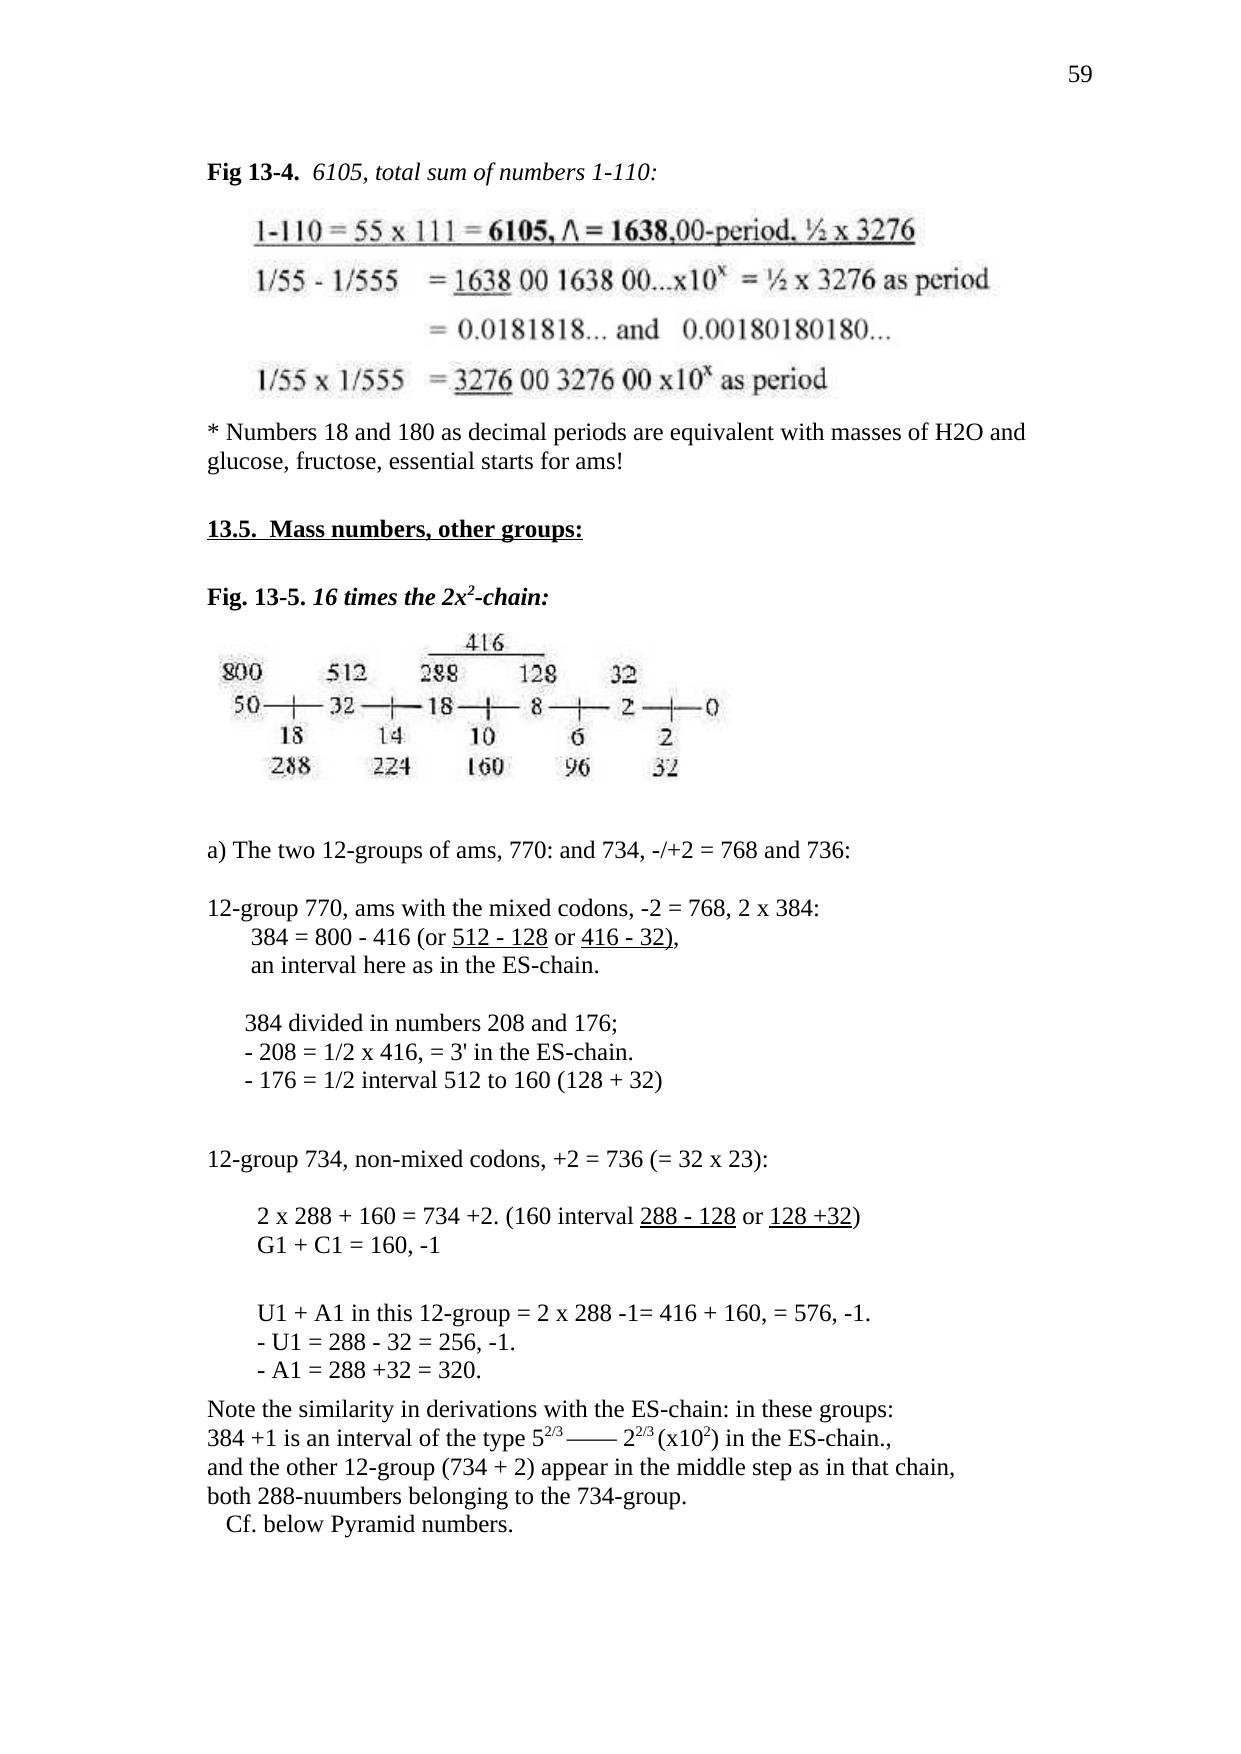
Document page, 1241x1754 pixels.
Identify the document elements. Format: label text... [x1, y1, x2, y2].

picture [236, 196, 1002, 407]
picture [206, 620, 732, 786]
text a) The two 12-groups of ams, 770: and 734, -/+2 = 768 and 736: 12-group 770, ams with the mixed codons, -2 = 768, 2 x 384: 384 = 800 - 416 (or 512 - 128 or 416 - 32), an interval here as in the ES-chain. 384 divided in numbers 208 and 176; - 208 = 1/2 x 416, = 3' in the ES-chain. - 176 = 1/2 interval 512 to 160 (128 + 32) [207, 835, 1092, 1094]
text * Numbers 18 and 180 as decimal periods are equivalent with masses of H2O and glucose, fructose, essential starts for ams! [207, 417, 1092, 474]
text Fig. 13-5. 16 times the 2x2-chain: [207, 582, 1092, 610]
text 12-group 734, non-mixed codons, +2 = 736 (= 32 x 23): 2 x 288 + 160 = 734 +2. (160 interval 288 - 128 or 128 +32) G1 + C1 = 160, -1 [207, 1144, 1092, 1259]
text Note the similarity in derivations with the ES-chain: in these groups: 384 +1 is an interval of the type 52/3 —— 22/3 (x102) in the ES-chain., and the other 12-group (734 + 2) appear in the middle step as in that chain, both 288-nuumbers belonging to the 734-group. Cf. below Pyramid numbers. [207, 1394, 1092, 1538]
text 13.5. Mass numbers, other groups: [207, 485, 1092, 542]
text U1 + A1 in this 12-group = 2 x 288 -1= 416 + 160, = 576, -1. - U1 = 288 - 32 = 256, -1. - A1 = 288 +32 = 320. [207, 1269, 1092, 1384]
text Fig 13-4. 6105, total sum of numbers 1-110: [207, 157, 1092, 186]
